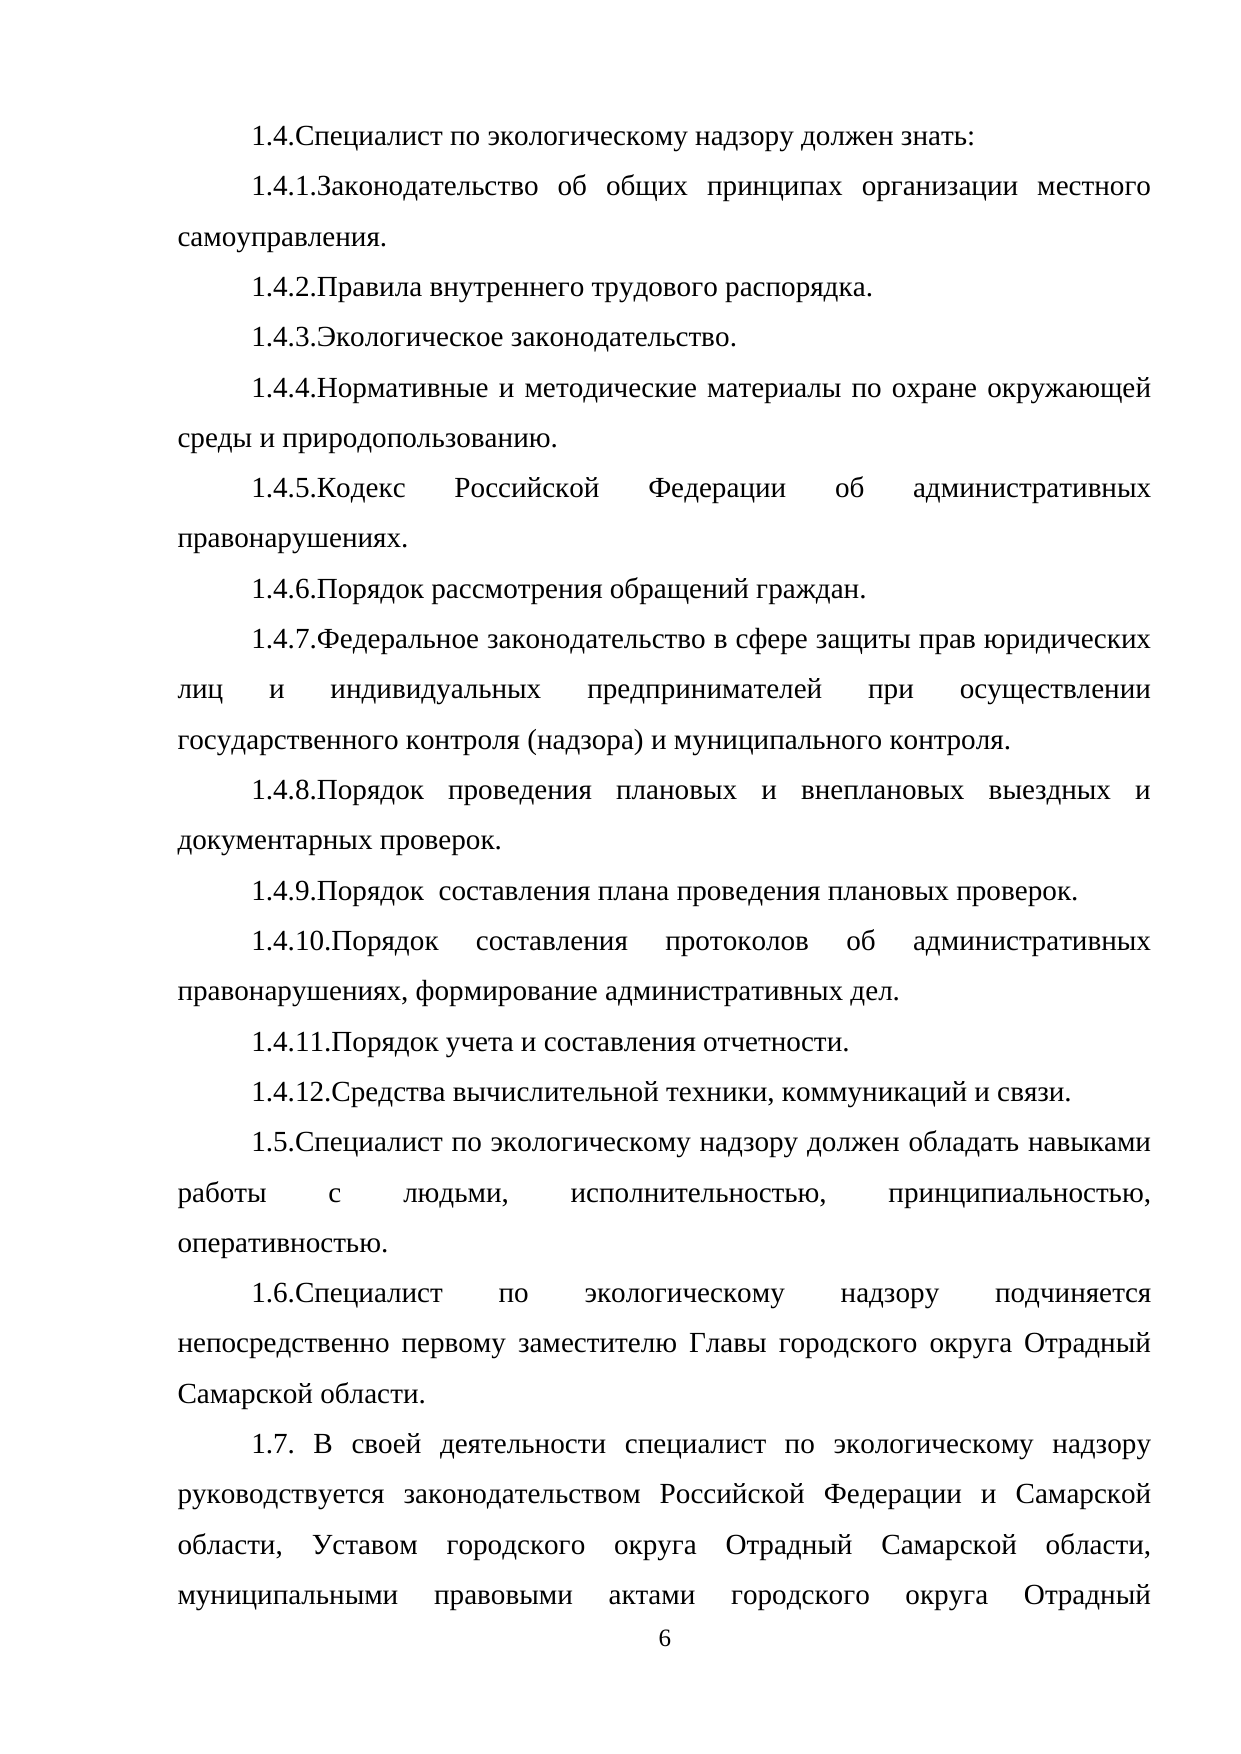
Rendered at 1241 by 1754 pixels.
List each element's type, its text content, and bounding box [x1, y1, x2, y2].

text 1.6.Специалист по экологическому надзору подчиняется непосредственно первому заместителю Главы городского округа Отрадный Самарской области. [177, 1275, 1152, 1409]
text 1.4.3.Экологическое законодательство. [177, 319, 1152, 353]
text 1.4.5.Кодекс Российской Федерации об административных правонарушениях. [177, 470, 1152, 554]
text 1.4.9.Порядок составления плана проведения плановых проверок. [177, 873, 1152, 906]
text 1.4.Специалист по экологическому надзору должен знать: [177, 118, 1152, 152]
text 1.4.4.Нормативные и методические материалы по охране окружающей среды и природопользованию. [177, 370, 1152, 453]
text 1.4.2.Правила внутреннего трудового распорядка. [177, 269, 1152, 303]
text 1.4.8.Порядок проведения плановых и внеплановых выездных и документарных проверок. [177, 772, 1152, 856]
text 1.4.7.Федеральное законодательство в сфере защиты прав юридических лиц и индивидуальных предпринимателей при осуществлении государственного контроля (надзора) и муниципального контроля. [177, 621, 1152, 755]
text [177, 1426, 1152, 1611]
text 1.4.12.Средства вычислительной техники, коммуникаций и связи. [177, 1074, 1152, 1108]
text 1.5.Специалист по экологическому надзору должен обладать навыками работы с людьми, исполнительностью, принципиальностью, оперативностью. [177, 1124, 1152, 1258]
text 1.4.1.Законодательство об общих принципах организации местного самоуправления. [177, 168, 1152, 252]
text 1.4.11.Порядок учета и составления отчетности. [177, 1024, 1152, 1057]
text 1.4.10.Порядок составления протоколов об административных правонарушениях, формирование административных дел. [177, 923, 1152, 1007]
text 1.4.6.Порядок рассмотрения обращений граждан. [177, 571, 1152, 604]
